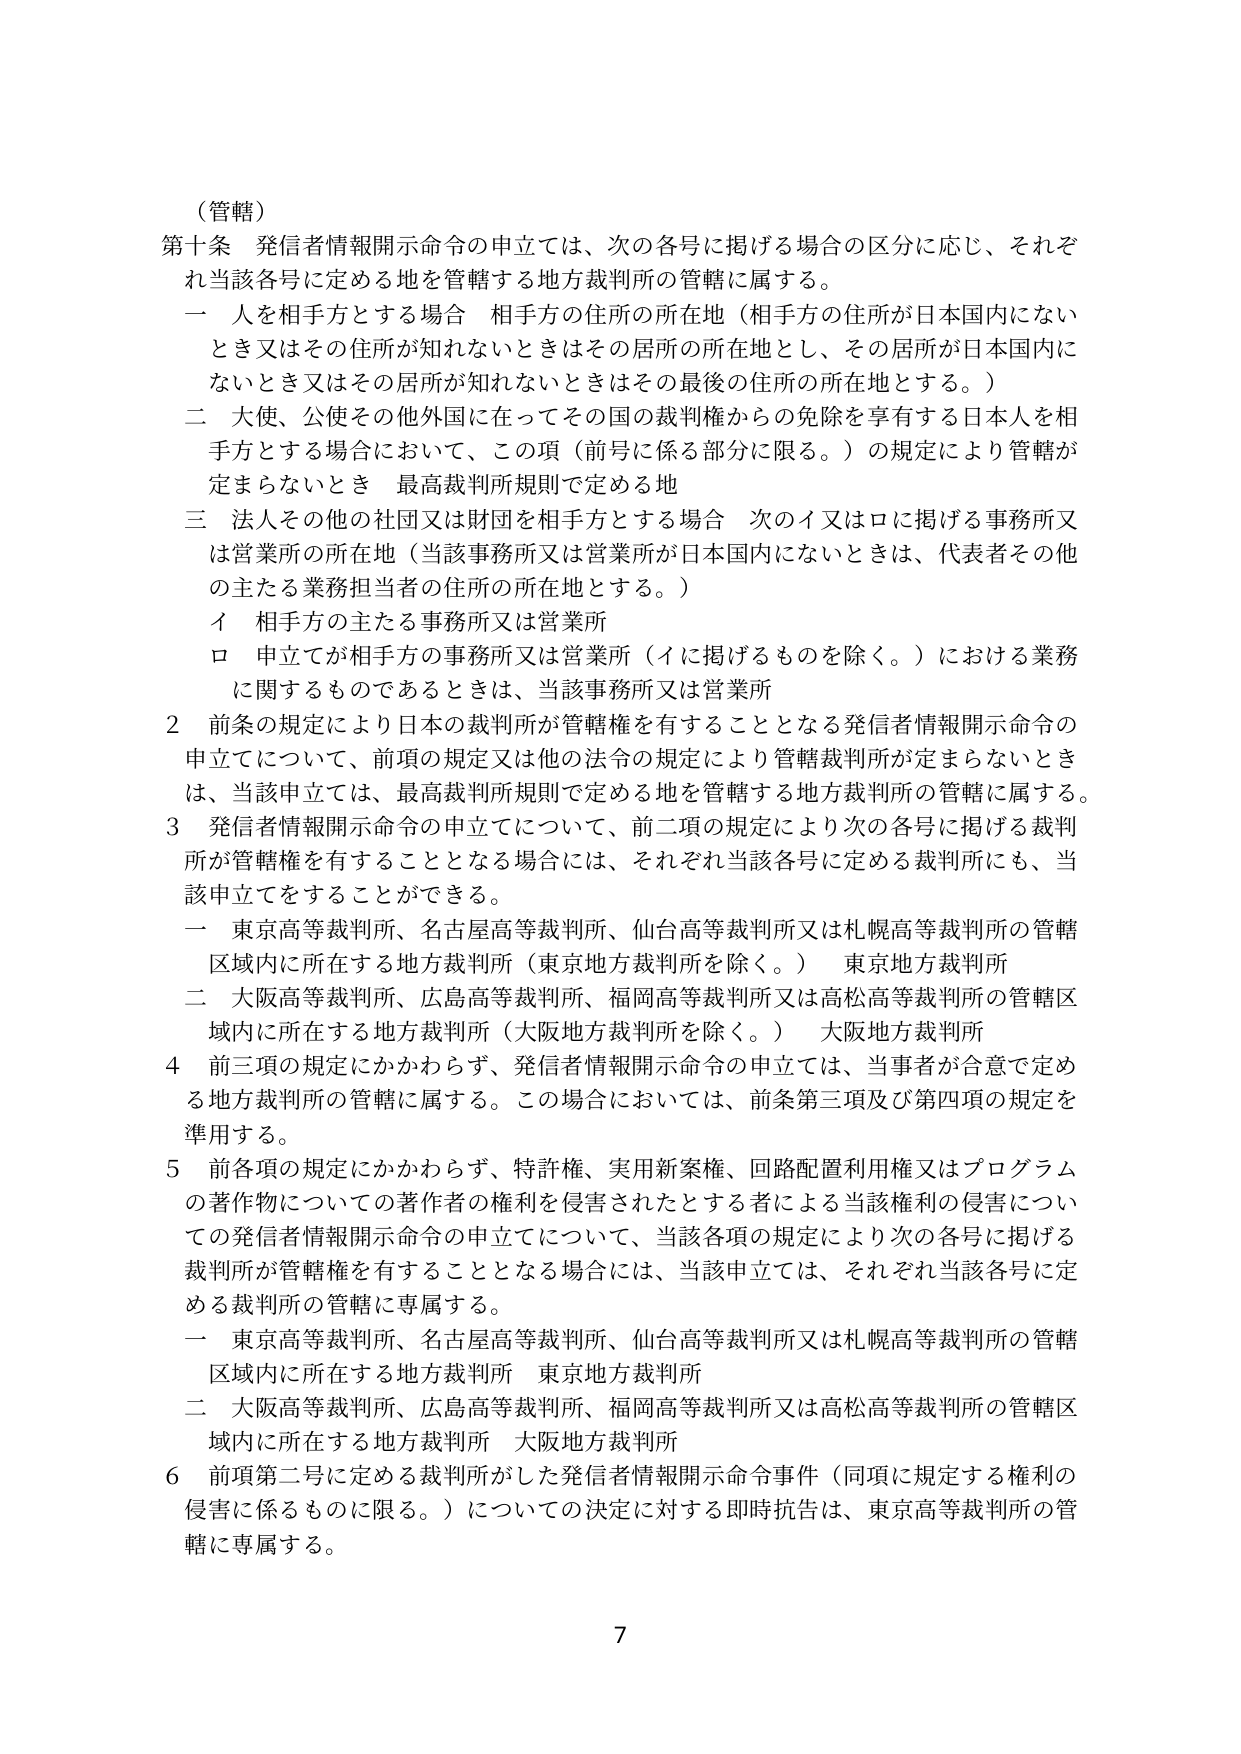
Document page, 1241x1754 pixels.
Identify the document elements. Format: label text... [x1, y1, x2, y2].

text ３ 発信者情報開示命令の申立てについて、前二項の規定により次の各号に掲げる裁判所が管轄権を有することとなる場合には、それぞれ当該各号に定める裁判所にも、当該申立てをすることができる。 [161, 809, 1079, 911]
text 一 東京高等裁判所、名古屋高等裁判所、仙台高等裁判所又は札幌高等裁判所の管轄区域内に所在する地方裁判所（東京地方裁判所を除く。） 東京地方裁判所 [184, 911, 1079, 979]
text ６ 前項第二号に定める裁判所がした発信者情報開示命令事件（同項に規定する権利の侵害に係るものに限る。）についての決定に対する即時抗告は、東京高等裁判所の管轄に専属する。 [161, 1458, 1079, 1560]
text ロ 申立てが相手方の事務所又は営業所（イに掲げるものを除く。）における業務に関するものであるときは、当該事務所又は営業所 [207, 638, 1079, 706]
text 三 法人その他の社団又は財団を相手方とする場合 次のイ又はロに掲げる事務所又は営業所の所在地（当該事務所又は営業所が日本国内にないときは、代表者その他の主たる業務担当者の住所の所在地とする。） [184, 501, 1079, 604]
text 二 大使、公使その他外国に在ってその国の裁判権からの免除を享有する日本人を相手方とする場合において、この項（前号に係る部分に限る。）の規定により管轄が定まらないとき 最高裁判所規則で定める地 [184, 399, 1079, 501]
text 第十条 発信者情報開示命令の申立ては、次の各号に掲げる場合の区分に応じ、それぞれ当該各号に定める地を管轄する地方裁判所の管轄に属する。 [161, 228, 1079, 296]
text ５ 前各項の規定にかかわらず、特許権、実用新案権、回路配置利用権又はプログラムの著作物についての著作者の権利を侵害されたとする者による当該権利の侵害についての発信者情報開示命令の申立てについて、当該各項の規定により次の各号に掲げる裁判所が管轄権を有することとなる場合には、当該申立ては、それぞれ当該各号に定める裁判所の管轄に専属する。 [161, 1150, 1079, 1321]
text 一 東京高等裁判所、名古屋高等裁判所、仙台高等裁判所又は札幌高等裁判所の管轄区域内に所在する地方裁判所 東京地方裁判所 [184, 1321, 1079, 1389]
text ２ 前条の規定により日本の裁判所が管轄権を有することとなる発信者情報開示命令の申立てについて、前項の規定又は他の法令の規定により管轄裁判所が定まらないときは、当該申立ては、最高裁判所規則で定める地を管轄する地方裁判所の管轄に属する。 [161, 706, 1079, 809]
text 二 大阪高等裁判所、広島高等裁判所、福岡高等裁判所又は高松高等裁判所の管轄区域内に所在する地方裁判所（大阪地方裁判所を除く。） 大阪地方裁判所 [184, 979, 1079, 1048]
text 二 大阪高等裁判所、広島高等裁判所、福岡高等裁判所又は高松高等裁判所の管轄区域内に所在する地方裁判所 大阪地方裁判所 [184, 1389, 1079, 1458]
text （管轄） [184, 194, 1079, 228]
text 一 人を相手方とする場合 相手方の住所の所在地（相手方の住所が日本国内にないとき又はその住所が知れないときはその居所の所在地とし、その居所が日本国内にないとき又はその居所が知れないときはその最後の住所の所在地とする。） [184, 296, 1079, 399]
text イ 相手方の主たる事務所又は営業所 [207, 604, 1079, 638]
text ４ 前三項の規定にかかわらず、発信者情報開示命令の申立ては、当事者が合意で定める地方裁判所の管轄に属する。この場合においては、前条第三項及び第四項の規定を準用する。 [161, 1048, 1079, 1150]
